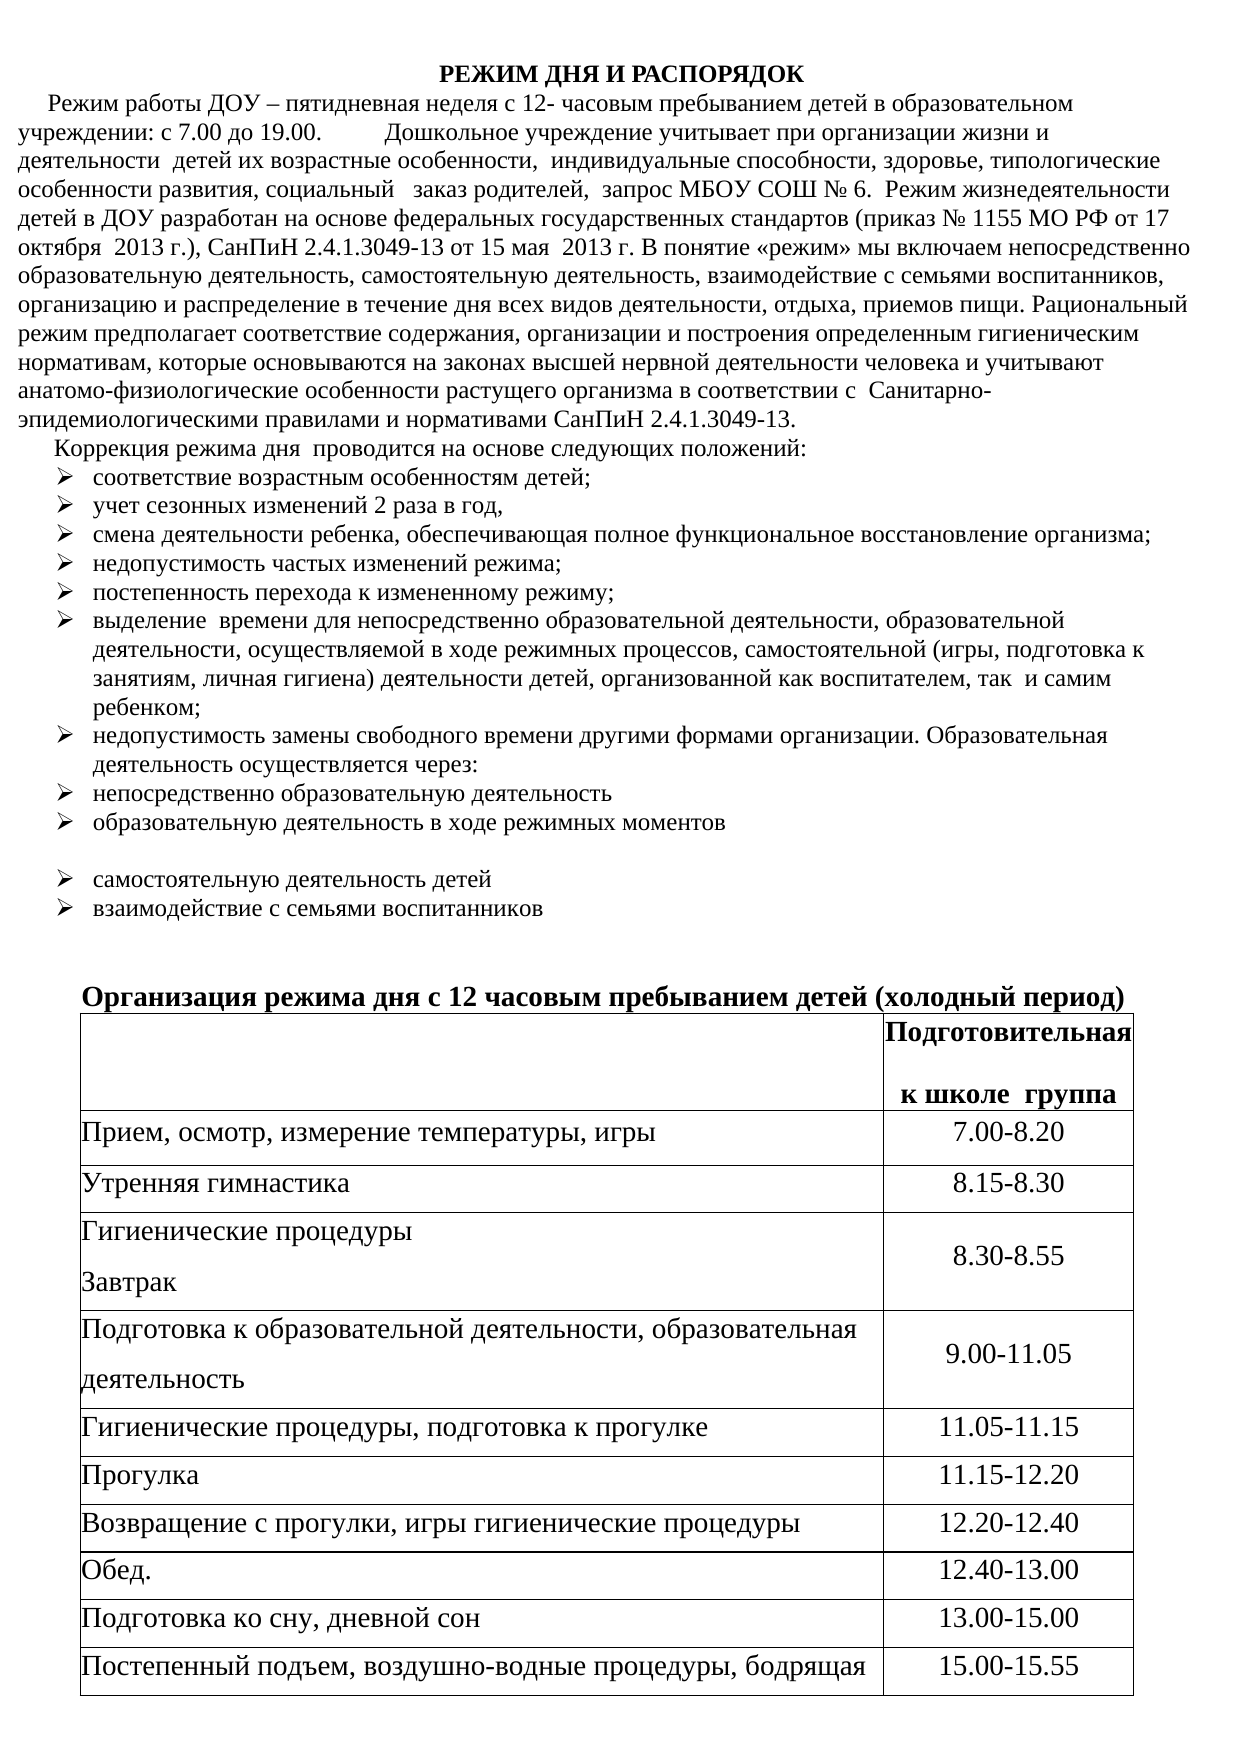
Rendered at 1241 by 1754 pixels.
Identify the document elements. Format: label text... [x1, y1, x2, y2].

list образовательную деятельность в ходе режимных моментов [55, 807, 1196, 835]
table_cell 8.30-8.55 [884, 1213, 1133, 1310]
list самостоятельную деятельность детей [55, 864, 1196, 893]
table_cell Подготовка к образовательной деятельности, образовательная деятельность [81, 1311, 883, 1408]
table_cell Прием, осмотр, измерение температуры, игры [81, 1111, 883, 1164]
table_cell 11.05-11.15 [884, 1409, 1133, 1456]
table_cell Прогулка [81, 1457, 883, 1504]
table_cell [81, 1648, 883, 1694]
table_cell Обед. [81, 1553, 883, 1599]
table_cell Гигиенические процедуры Завтрак [81, 1213, 883, 1310]
table_cell Гигиенические процедуры, подготовка к прогулке [81, 1409, 883, 1456]
list соответствие возрастным особенностям детей; [55, 462, 1196, 490]
table_cell 7.00-8.20 [884, 1111, 1133, 1164]
list смена деятельности ребенка, обеспечивающая полное функциональное восстановление организма; [55, 519, 1196, 548]
list взаимодействие с семьями воспитанников [55, 893, 1196, 922]
table_header Подготовительная к школе группа [884, 1014, 1133, 1110]
list постепенность перехода к измененному режиму; [55, 577, 1196, 605]
text Организация режима дня с 12 часовым пребыванием детей (холодный период) [18, 979, 1196, 1013]
table_cell 8.15-8.30 [884, 1166, 1133, 1212]
table_header [81, 1014, 883, 1110]
table_cell Возвращение с прогулки, игры гигиенические процедуры [81, 1505, 883, 1551]
table_cell 9.00-11.05 [884, 1311, 1133, 1408]
table_cell 12.40-13.00 [884, 1553, 1133, 1599]
table_cell 15.00-15.55 [884, 1648, 1133, 1694]
text Коррекция режима дня проводится на основе следующих положений: [18, 433, 1196, 462]
text Режим работы ДОУ – пятидневная неделя с 12- часовым пребыванием детей в образовательном учреждении: с 7.00 до 19.00. Дошкольное учреждение учитывает при организации жизни и деятельности детей их возрастные особенности, индивидуальные способности, здоровье, типологические особенности развития, социальный заказ родителей, запрос МБОУ СОШ № 6. Режим жизнедеятельности детей в ДОУ разработан на основе федеральных государственных стандартов (приказ № 1155 МО РФ от 17 октября 2013 г.), СанПиН 2.4.1.3049-13 от 15 мая 2013 г. В понятие «режим» мы включаем непосредственно образовательную деятельность, самостоятельную деятельность, взаимодействие с семьями воспитанников, организацию и распределение в течение дня всех видов деятельности, отдыха, приемов пищи. Рациональный режим предполагает соответствие содержания, организации и построения определенным гигиеническим нормативам, которые основываются на законах высшей нервной деятельности человека и учитывают анатомо-физиологические особенности растущего организма в соответствии с Санитарно-эпидемиологическими правилами и нормативами СанПиН 2.4.1.3049-13. [18, 88, 1196, 433]
list непосредственно образовательную деятельность [55, 778, 1196, 807]
table_cell Утренняя гимнастика [81, 1166, 883, 1212]
list выделение времени для непосредственно образовательной деятельности, образовательной деятельности, осуществляемой в ходе режимных процессов, самостоятельной (игры, подготовка к занятиям, личная гигиена) деятельности детей, организованной как воспитателем, так и самим ребенком; [55, 605, 1196, 720]
table_cell 13.00-15.00 [884, 1600, 1133, 1647]
list недопустимость замены свободного времени другими формами организации. Образовательная деятельность осуществляется через: [55, 720, 1196, 778]
table_cell Подготовка ко сну, дневной сон [81, 1600, 883, 1647]
list недопустимость частых изменений режима; [55, 548, 1196, 577]
table_cell 12.20-12.40 [884, 1505, 1133, 1551]
text Режим дня и распорядок [18, 59, 1196, 88]
table_cell 11.15-12.20 [884, 1457, 1133, 1504]
list учет сезонных изменений 2 раза в год, [55, 490, 1196, 519]
